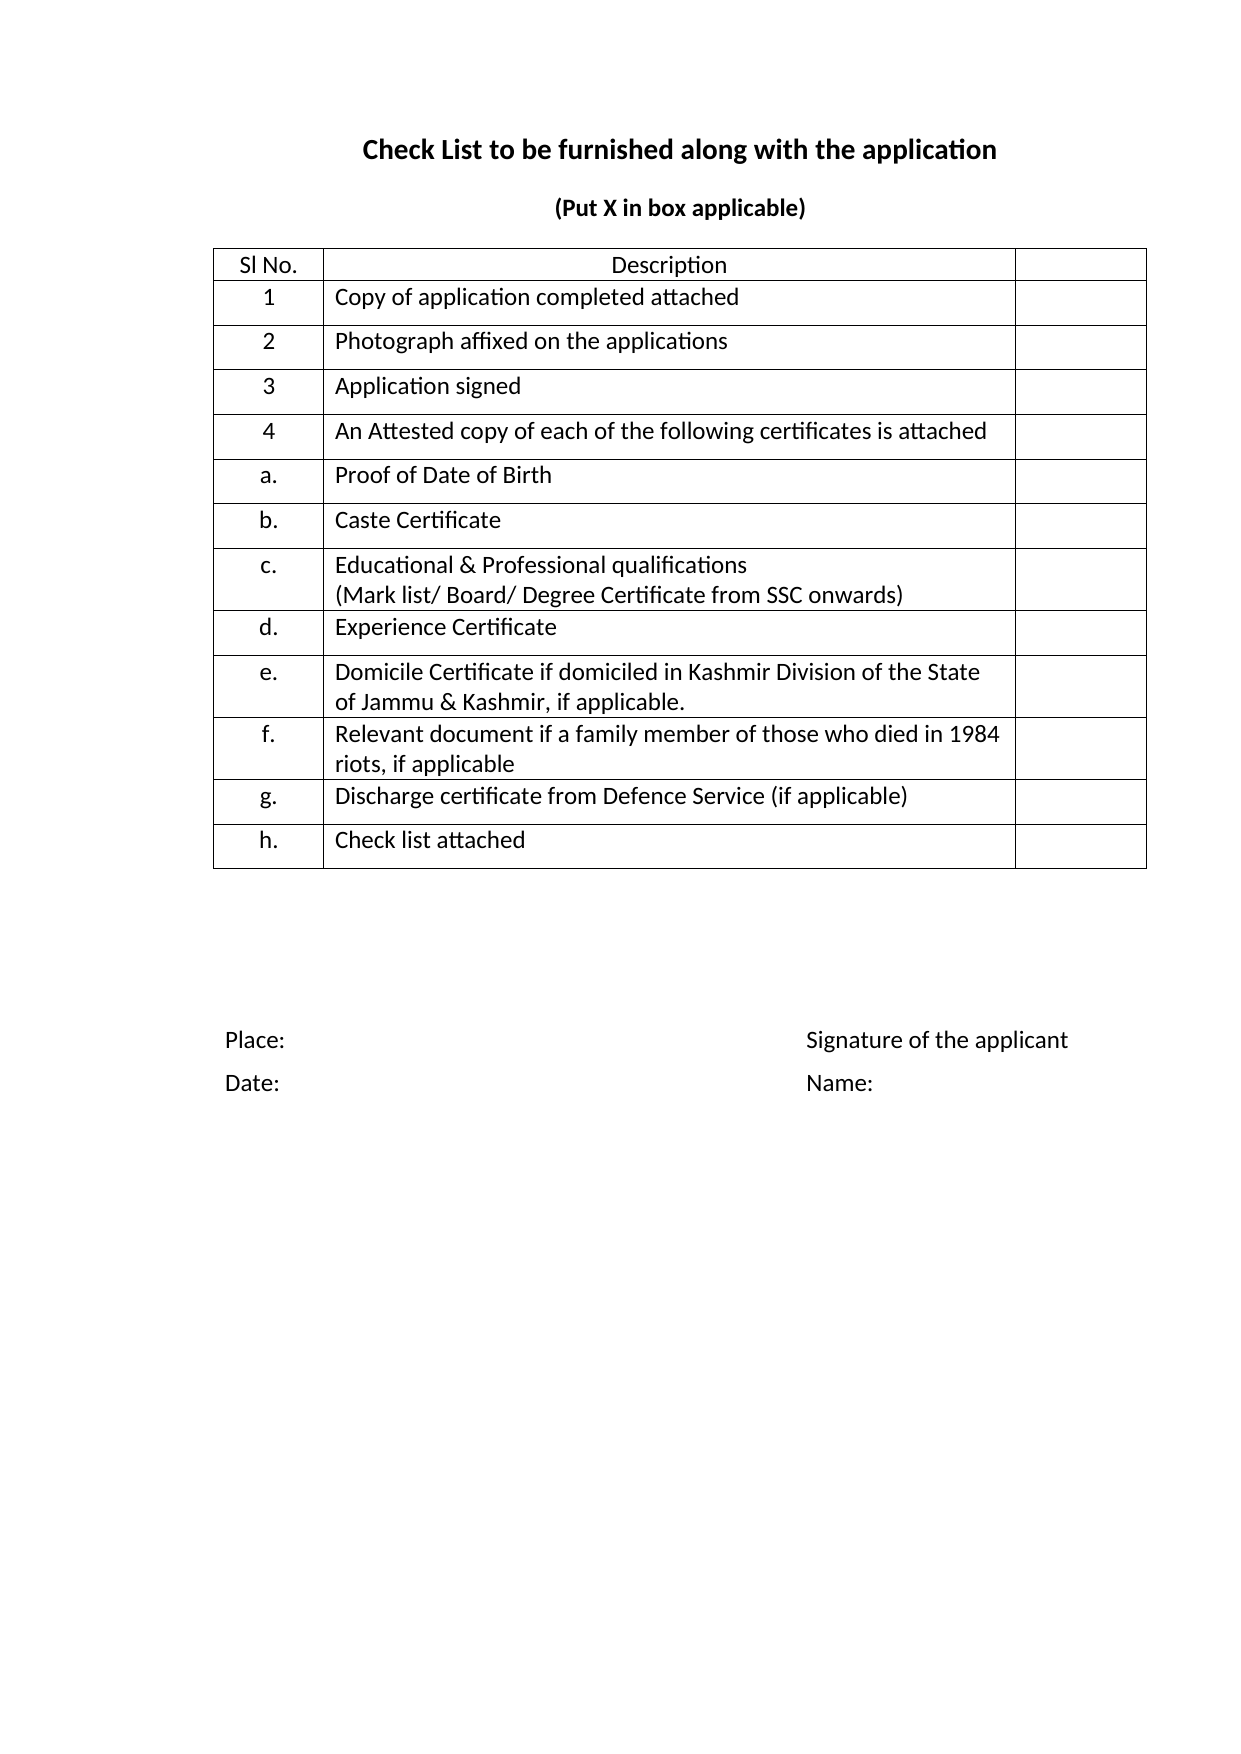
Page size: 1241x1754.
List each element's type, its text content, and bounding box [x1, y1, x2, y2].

table_header [1016, 249, 1146, 280]
table_cell a. [214, 460, 323, 503]
table_cell [1016, 656, 1146, 717]
table_cell c. [214, 549, 323, 610]
table_cell f. [214, 718, 323, 779]
table_cell [1016, 549, 1146, 610]
table_cell [1016, 780, 1146, 823]
table_cell g. [214, 780, 323, 823]
table_cell [1016, 825, 1146, 868]
table_cell [1016, 415, 1146, 458]
table_cell b. [214, 504, 323, 548]
text Date: Name: [225, 1067, 1135, 1097]
table_cell Experience Certificate [324, 611, 1015, 655]
table_cell [1016, 370, 1146, 414]
table_cell Discharge certificate from Defence Service (if applicable) [324, 780, 1015, 823]
table_cell Proof of Date of Birth [324, 460, 1015, 503]
table_cell Educational & Professional qualifications (Mark list/ Board/ Degree Certificate from SSC onwards) [324, 549, 1015, 610]
table_cell Photograph affixed on the applications [324, 326, 1015, 369]
table_cell 1 [214, 281, 323, 324]
table_cell Relevant document if a family member of those who died in 1984 riots, if applicable [324, 718, 1015, 779]
table_cell [1016, 611, 1146, 655]
table_cell 3 [214, 370, 323, 414]
table_header Sl No. [214, 249, 323, 280]
table_cell An Attested copy of each of the following certificates is attached [324, 415, 1015, 458]
text (Put X in box applicable) [225, 192, 1135, 223]
table_cell h. [214, 825, 323, 868]
table_cell [1016, 460, 1146, 503]
table_cell [1016, 281, 1146, 324]
table_cell Check list attached [324, 825, 1015, 868]
table_cell [1016, 718, 1146, 779]
table_cell e. [214, 656, 323, 717]
table_cell Application signed [324, 370, 1015, 414]
table_cell [1016, 326, 1146, 369]
text Check List to be furnished along with the application [225, 131, 1135, 167]
table_cell 2 [214, 326, 323, 369]
table_cell Domicile Certificate if domiciled in Kashmir Division of the State of Jammu & Kashmir, if applicable. [324, 656, 1015, 717]
table_cell [1016, 504, 1146, 548]
table_cell Copy of application completed attached [324, 281, 1015, 324]
table_cell Caste Certificate [324, 504, 1015, 548]
table_header Description [324, 249, 1015, 280]
table_cell d. [214, 611, 323, 655]
text Place: Signature of the applicant [225, 1024, 1135, 1054]
table_cell 4 [214, 415, 323, 458]
